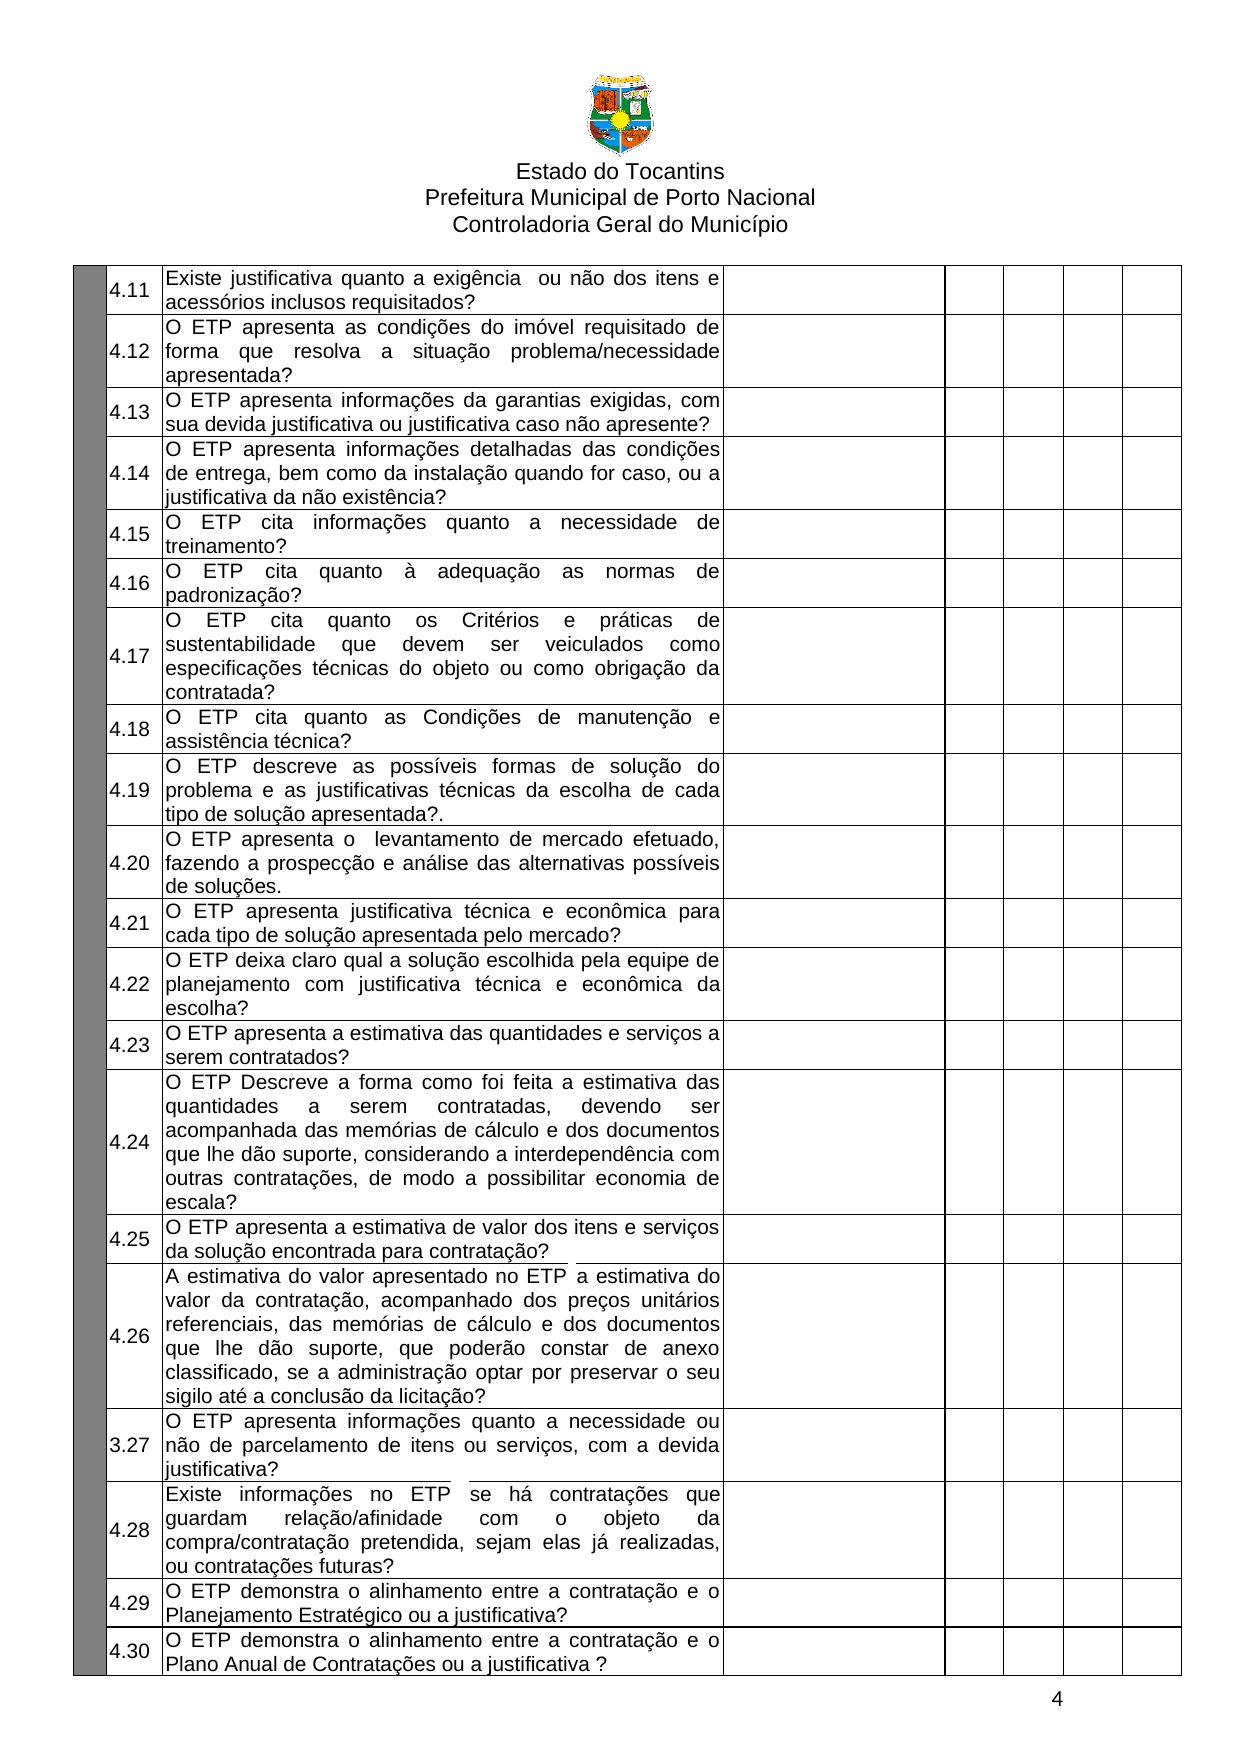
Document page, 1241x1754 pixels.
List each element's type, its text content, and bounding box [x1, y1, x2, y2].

table_cell [1123, 1021, 1181, 1069]
table_cell [724, 1070, 944, 1214]
table_cell [946, 1409, 1003, 1481]
table_cell 4.14 [107, 437, 162, 509]
table_cell [946, 510, 1003, 558]
table_cell [1064, 754, 1122, 825]
table_cell [1123, 705, 1181, 752]
table_cell [724, 510, 944, 558]
table_cell [724, 754, 944, 825]
table_cell [1123, 1579, 1181, 1626]
table_cell Existe justificativa quanto a exigência ou não dos itens e acessórios inclusos requisitados? [163, 266, 723, 314]
table_cell O ETP apresenta informações da garantias exigidas, com sua devida justificativa ou justificativa caso não apresente? [163, 388, 723, 436]
table_cell [946, 559, 1003, 607]
table_cell [1004, 1628, 1063, 1675]
table_cell [1064, 510, 1122, 558]
table_cell O ETP cita quanto à adequação as normas de padronização? [163, 559, 723, 607]
table_cell 4.26 [107, 1264, 162, 1408]
table_cell [1064, 388, 1122, 436]
table_cell 4.24 [107, 1070, 162, 1214]
table_cell O ETP cita quanto as Condições de manutenção e assistência técnica? [163, 705, 723, 752]
table_cell A estimativa do valor apresentado no ETP a estimativa do valor da contratação, acompanhado dos preços unitários referenciais, das memórias de cálculo e dos documentos que lhe dão suporte, que poderão constar de anexo classificado, se a administração optar por preservar o seu sigilo até a conclusão da licitação? [163, 1264, 723, 1408]
table_cell [1004, 315, 1063, 387]
table_cell O ETP apresenta a estimativa das quantidades e serviços a serem contratados? [163, 1021, 723, 1069]
table_cell [1004, 1215, 1063, 1263]
table_cell [1004, 754, 1063, 825]
table_cell [1123, 1409, 1181, 1481]
table_cell [946, 388, 1003, 436]
table_cell [946, 1264, 1003, 1408]
table_cell [1064, 1215, 1122, 1263]
table_cell [724, 559, 944, 607]
table_cell 4.17 [107, 608, 162, 703]
table_cell [1123, 1482, 1181, 1577]
table_cell [724, 705, 944, 752]
table_cell [1004, 948, 1063, 1020]
table_cell [1064, 1021, 1122, 1069]
table_cell 4.12 [107, 315, 162, 387]
table_cell [1004, 1070, 1063, 1214]
table_cell [1004, 1579, 1063, 1626]
table_cell [1123, 608, 1181, 703]
table_cell [1064, 608, 1122, 703]
table_cell [946, 315, 1003, 387]
table_cell O ETP demonstra o alinhamento entre a contratação e o Plano Anual de Contratações ou a justificativa ? [163, 1628, 723, 1675]
table_cell [946, 437, 1003, 509]
table_cell [1004, 1021, 1063, 1069]
table_cell O ETP descreve as possíveis formas de solução do problema e as justificativas técnicas da escolha de cada tipo de solução apresentada?. [163, 754, 723, 825]
table_cell 4.28 [107, 1482, 162, 1577]
table_cell 4.29 [107, 1579, 162, 1626]
table_cell 4.30 [107, 1628, 162, 1675]
table_cell [724, 948, 944, 1020]
table_cell [724, 608, 944, 703]
table_cell [1004, 608, 1063, 703]
table_cell [1064, 559, 1122, 607]
table_cell [946, 948, 1003, 1020]
table_cell O ETP apresenta informações quanto a necessidade ou não de parcelamento de itens ou serviços, com a devida justificativa? [163, 1409, 723, 1481]
table_cell [946, 705, 1003, 752]
table_cell [1064, 1070, 1122, 1214]
picture [587, 73, 654, 157]
table_cell [1064, 1264, 1122, 1408]
table_cell [946, 1482, 1003, 1577]
table_cell 3.27 [107, 1409, 162, 1481]
table_cell [946, 1579, 1003, 1626]
table_cell [1123, 948, 1181, 1020]
table_cell [724, 826, 944, 898]
table_cell [724, 1264, 944, 1408]
table_cell [724, 266, 944, 314]
table_cell [946, 1215, 1003, 1263]
table_cell [1123, 1070, 1181, 1214]
table_cell 4.11 [107, 266, 162, 314]
table_cell [1064, 1482, 1122, 1577]
table_cell [1004, 1482, 1063, 1577]
table_cell 4.25 [107, 1215, 162, 1263]
table_cell [1004, 266, 1063, 314]
table_cell [724, 1579, 944, 1626]
table_cell 4.19 [107, 754, 162, 825]
table_cell [1123, 754, 1181, 825]
table_cell [946, 1628, 1003, 1675]
table_cell O ETP apresenta a estimativa de valor dos itens e serviços da solução encontrada para contratação? [163, 1215, 723, 1263]
table_cell [946, 899, 1003, 947]
table_cell [1004, 510, 1063, 558]
table_cell 4.16 [107, 559, 162, 607]
table_cell 4.20 [107, 826, 162, 898]
table_cell [724, 1021, 944, 1069]
table_cell [1064, 1409, 1122, 1481]
table_cell [1004, 899, 1063, 947]
table_cell [946, 826, 1003, 898]
table_cell O ETP Descreve a forma como foi feita a estimativa das quantidades a serem contratadas, devendo ser acompanhada das memórias de cálculo e dos documentos que lhe dão suporte, considerando a interdependência com outras contratações, de modo a possibilitar economia de escala? [163, 1070, 723, 1214]
table_cell [1004, 1264, 1063, 1408]
table_cell [1004, 705, 1063, 752]
table_cell [946, 1021, 1003, 1069]
table_cell [1064, 705, 1122, 752]
table_cell [1004, 388, 1063, 436]
table_cell [724, 1628, 944, 1675]
table_cell [1123, 1628, 1181, 1675]
table_cell [1123, 266, 1181, 314]
table_cell O ETP cita quanto os Critérios e práticas de sustentabilidade que devem ser veiculados como especificações técnicas do objeto ou como obrigação da contratada? [163, 608, 723, 703]
table_cell O ETP demonstra o alinhamento entre a contratação e o Planejamento Estratégico ou a justificativa? [163, 1579, 723, 1626]
table_cell 4.18 [107, 705, 162, 752]
table_cell [724, 1482, 944, 1577]
table_cell [1064, 315, 1122, 387]
table_cell O ETP apresenta informações detalhadas das condições de entrega, bem como da instalação quando for caso, ou a justificativa da não existência? [163, 437, 723, 509]
table_cell 4.15 [107, 510, 162, 558]
table_cell [946, 266, 1003, 314]
table_cell O ETP apresenta as condições do imóvel requisitado de forma que resolva a situação problema/necessidade apresentada? [163, 315, 723, 387]
table_cell [724, 437, 944, 509]
table_cell [1123, 899, 1181, 947]
table_cell [1004, 559, 1063, 607]
table_cell [1123, 559, 1181, 607]
table_cell [1064, 899, 1122, 947]
table_cell 4.22 [107, 948, 162, 1020]
table_cell O ETP cita informações quanto a necessidade de treinamento? [163, 510, 723, 558]
table_cell 4.13 [107, 388, 162, 436]
table_cell [946, 1070, 1003, 1214]
table_cell [1123, 437, 1181, 509]
table_cell [1064, 1579, 1122, 1626]
table_cell [946, 608, 1003, 703]
table_cell [1064, 1628, 1122, 1675]
table_cell [1064, 826, 1122, 898]
table_cell O ETP apresenta o levantamento de mercado efetuado, fazendo a prospecção e análise das alternativas possíveis de soluções. [163, 826, 723, 898]
table_cell O ETP apresenta justificativa técnica e econômica para cada tipo de solução apresentada pelo mercado? [163, 899, 723, 947]
table_cell 4.23 [107, 1021, 162, 1069]
table_cell [1004, 437, 1063, 509]
table_cell [1064, 266, 1122, 314]
table_cell [1064, 437, 1122, 509]
table_cell [1123, 826, 1181, 898]
table_cell [1123, 388, 1181, 436]
table_cell 4.21 [107, 899, 162, 947]
table_cell [1123, 1215, 1181, 1263]
table_cell [1004, 826, 1063, 898]
table_cell [724, 1409, 944, 1481]
table_cell [724, 315, 944, 387]
table_cell [1123, 510, 1181, 558]
table_cell [1123, 315, 1181, 387]
table_cell Existe informações no ETP se há contratações que guardam relação/afinidade com o objeto da compra/contratação pretendida, sejam elas já realizadas, ou contratações futuras? [163, 1482, 723, 1577]
table_cell O ETP deixa claro qual a solução escolhida pela equipe de planejamento com justificativa técnica e econômica da escolha? [163, 948, 723, 1020]
table_cell [1123, 1264, 1181, 1408]
table_cell [1004, 1409, 1063, 1481]
table_cell [724, 1215, 944, 1263]
table_cell [946, 754, 1003, 825]
table_cell [1064, 948, 1122, 1020]
table_cell [724, 899, 944, 947]
table_cell [724, 388, 944, 436]
